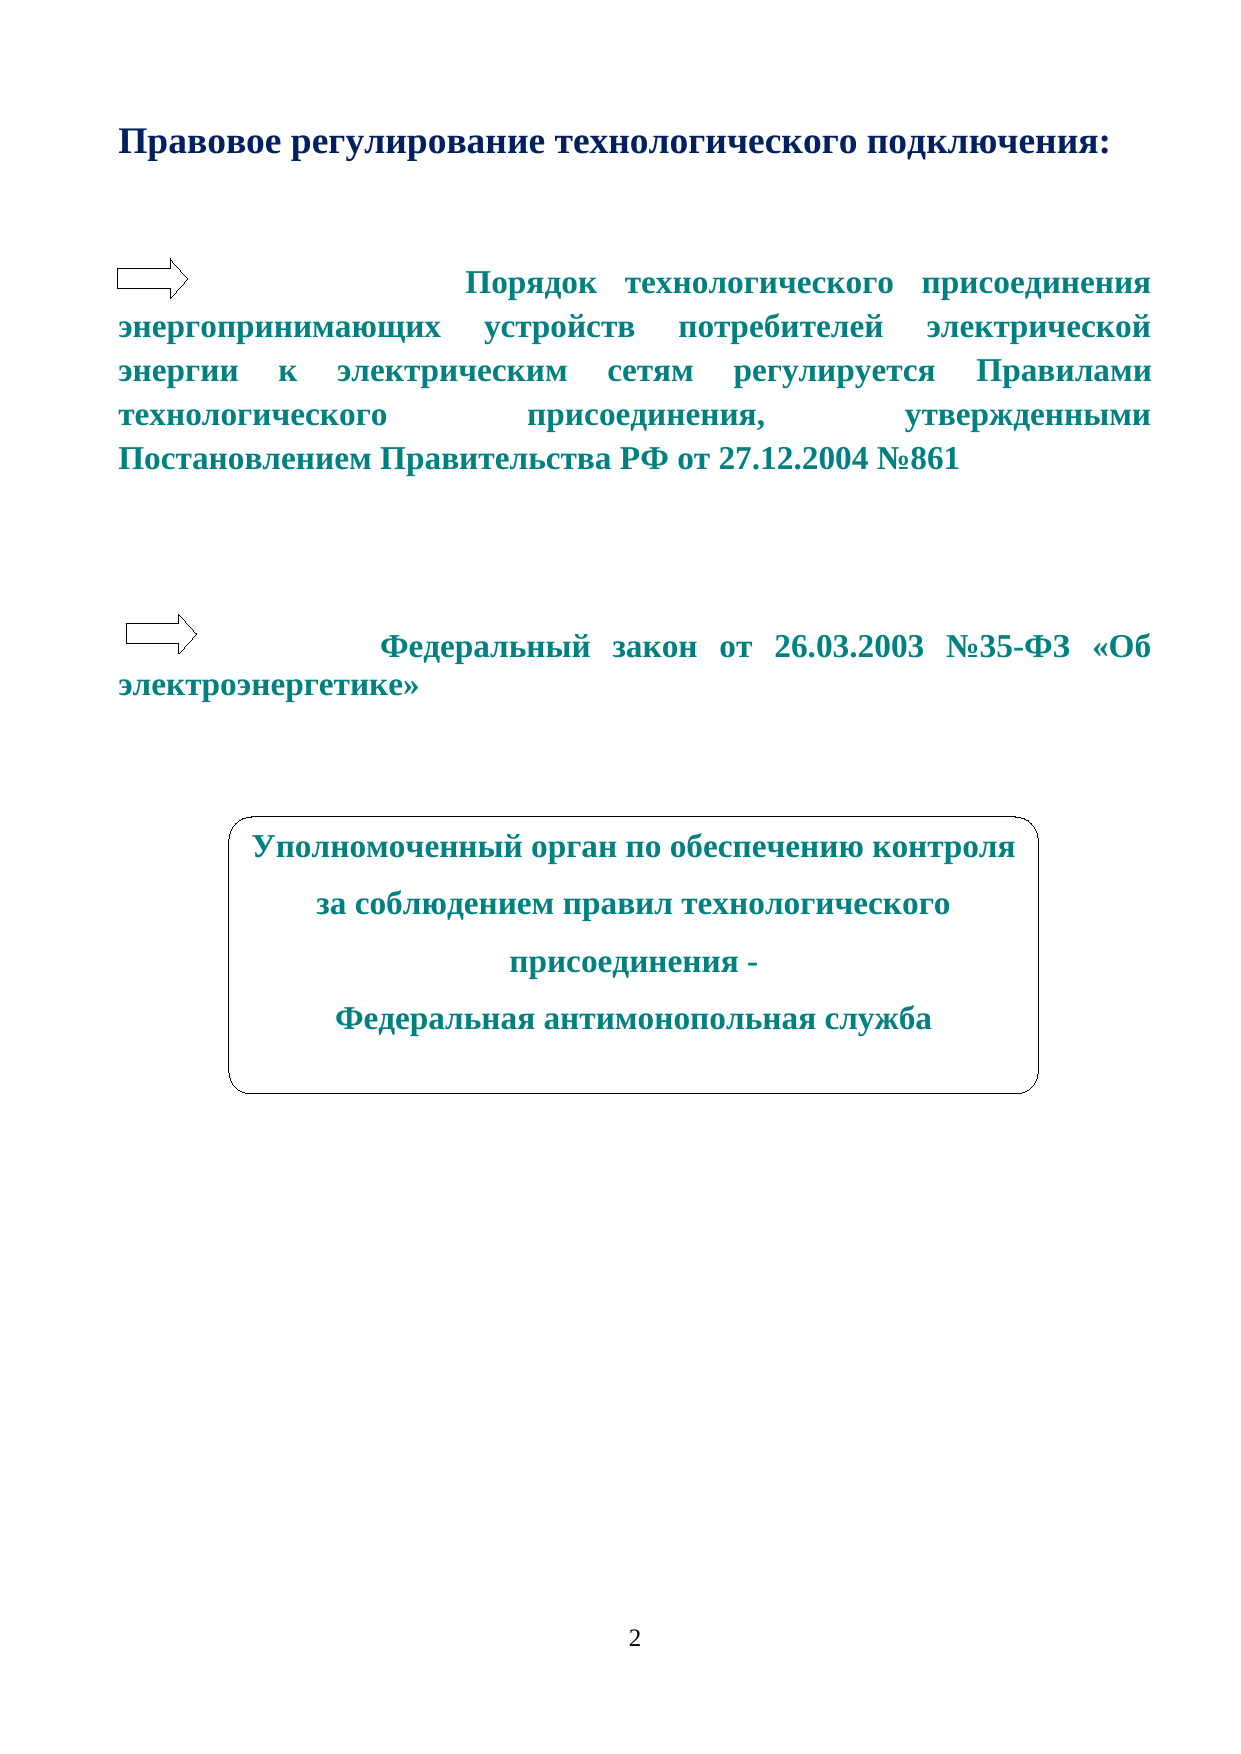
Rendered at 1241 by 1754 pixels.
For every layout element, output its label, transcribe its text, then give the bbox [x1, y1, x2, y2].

text Порядок технологического присоединения энергопринимающих устройств потребителей электрической энергии к электрическим сетям регулируется Правилами технологического присоединения, утвержденными Постановлением Правительства РФ от 27.12.2004 №861 [118, 262, 1152, 476]
text Правовое регулирование технологического подключения: [118, 118, 1152, 161]
text Федеральный закон от 26.03.2003 №35-ФЗ «Об электроэнергетике» [118, 626, 1152, 703]
